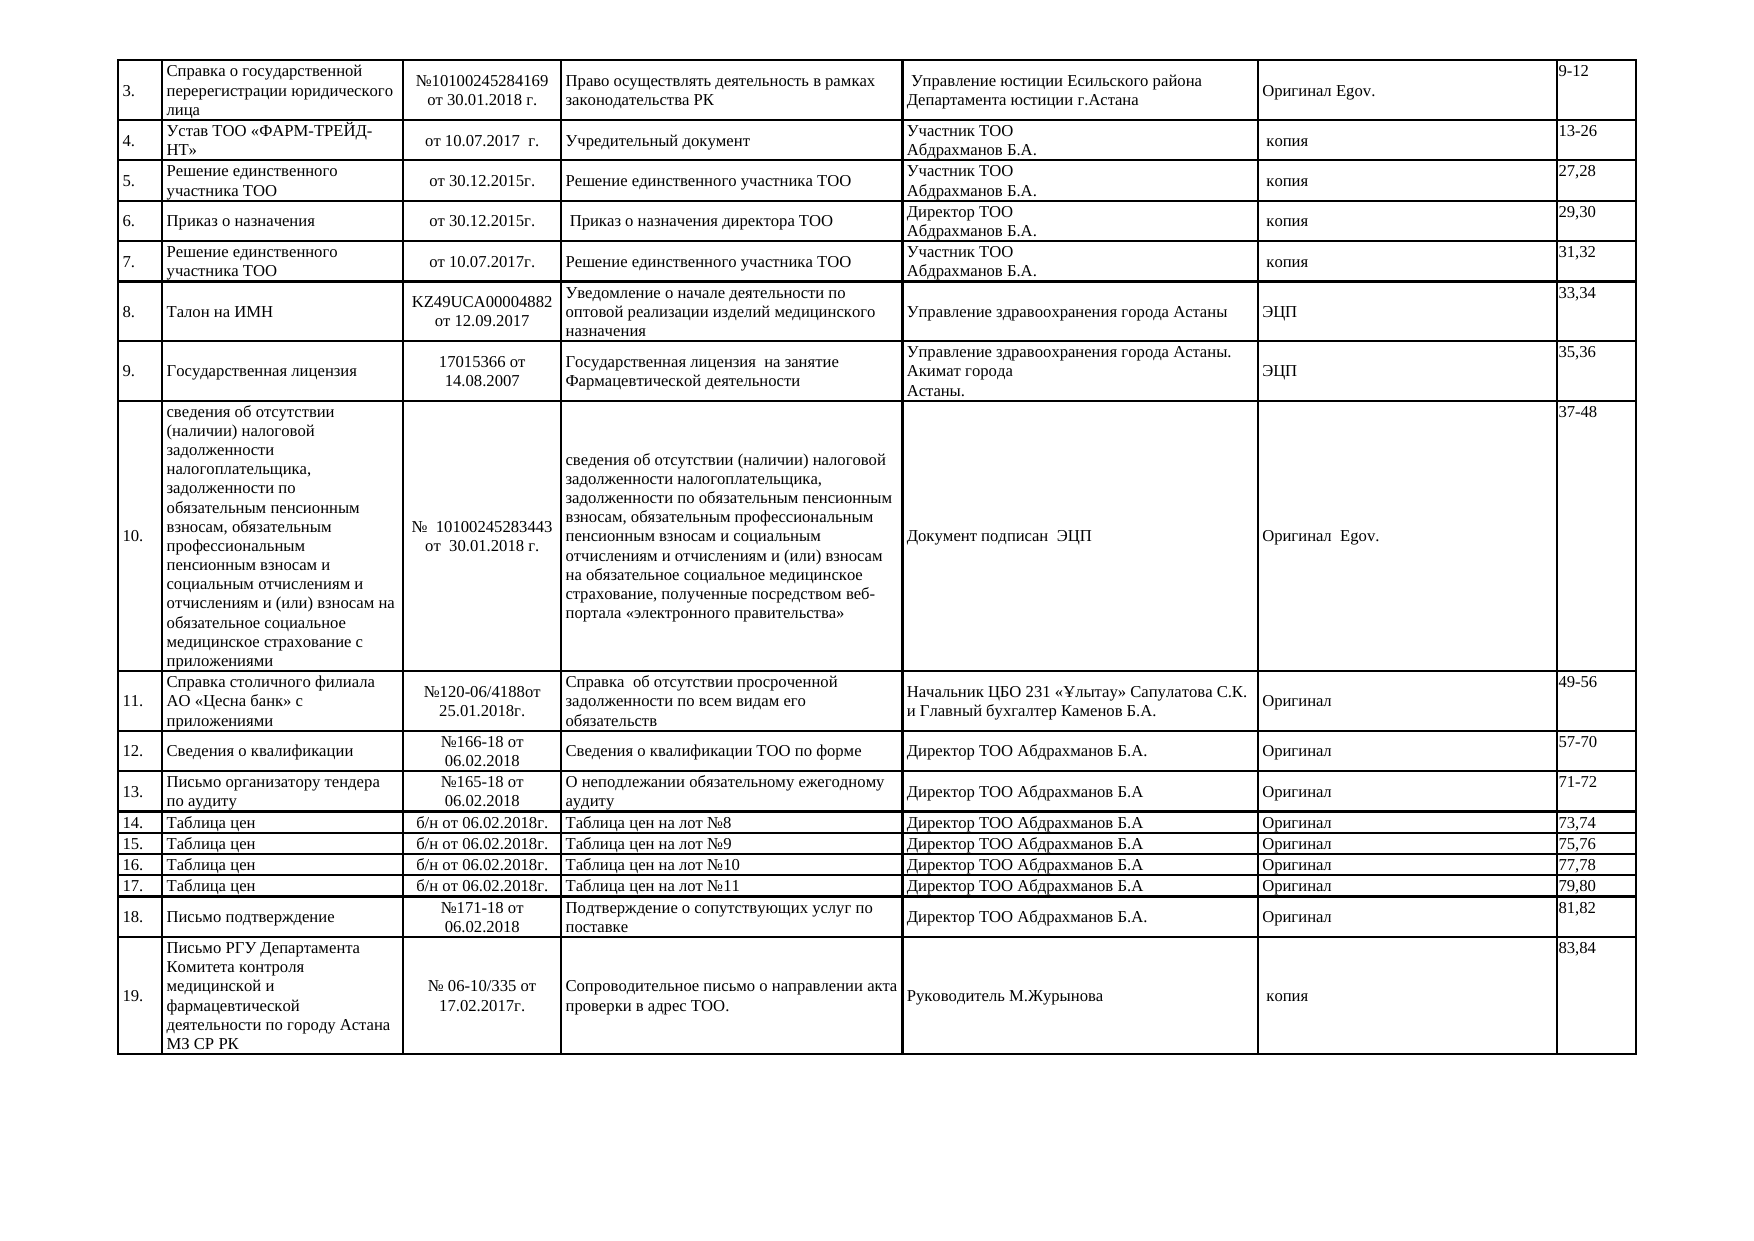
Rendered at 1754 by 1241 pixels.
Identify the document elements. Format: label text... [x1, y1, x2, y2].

table_cell [119, 672, 161, 729]
table_cell ЭЦП [1259, 342, 1556, 399]
table_cell №166-18 от 06.02.2018 [404, 732, 560, 770]
table_cell Оригинал [1259, 772, 1556, 810]
table_cell № 06-10/335 от 17.02.2017г. [404, 938, 560, 1053]
table_cell Уведомление о начале деятельности по оптовой реализации изделий медицинского назначения [562, 283, 901, 340]
table_cell 13-26 [1558, 121, 1635, 159]
table_cell 17015366 от 14.08.2007 [404, 342, 560, 399]
table_cell от 10.07.2017г. [404, 242, 560, 280]
table_cell Устав ТОО «ФАРМ-ТРЕЙД-НТ» [163, 121, 402, 159]
table_cell Начальник ЦБО 231 «Ұлытау» Сапулатова С.К. и Главный бухгалтер Каменов Б.А. [904, 672, 1257, 729]
table_cell [119, 898, 161, 936]
table_cell от 30.12.2015г. [404, 161, 560, 199]
table_cell 79,80 [1558, 876, 1635, 895]
table_cell [119, 813, 161, 832]
table_cell №165-18 от 06.02.2018 [404, 772, 560, 810]
table_cell копия [1259, 121, 1556, 159]
table_cell копия [1259, 202, 1556, 240]
table_cell 27,28 [1558, 161, 1635, 199]
table_cell [119, 242, 161, 280]
table_cell 29,30 [1558, 202, 1635, 240]
table_cell Директор ТОО Абдрахманов Б.А [904, 876, 1257, 895]
table_cell 33,34 [1558, 283, 1635, 340]
table_cell копия [1259, 938, 1556, 1053]
table_cell б/н от 06.02.2018г. [404, 855, 560, 874]
table_cell Справка о государственной перерегистрации юридического лица [163, 61, 402, 119]
table_cell Директор ТОО Абдрахманов Б.А [904, 855, 1257, 874]
table_cell копия [1259, 161, 1556, 199]
table_cell Таблица цен на лот №8 [562, 813, 901, 832]
table_cell Руководитель М.Журынова [904, 938, 1257, 1053]
table_cell 57-70 [1558, 732, 1635, 770]
table_cell Учредительный документ [562, 121, 901, 159]
table_cell Решение единственного участника ТОО [163, 242, 402, 280]
table_cell Приказ о назначения [163, 202, 402, 240]
table_cell Письмо РГУ Департамента Комитета контроля медицинской и фармацевтической деятельности по городу Астана МЗ СР РК [163, 938, 402, 1053]
table_cell Директор ТОО Абдрахманов Б.А [904, 813, 1257, 832]
table_cell 35,36 [1558, 342, 1635, 399]
table_cell б/н от 06.02.2018г. [404, 876, 560, 895]
table_cell [119, 402, 161, 670]
table_cell 49-56 [1558, 672, 1635, 729]
table_cell Подтверждение о сопутствующих услуг по поставке [562, 898, 901, 936]
table_cell ЭЦП [1259, 283, 1556, 340]
table_cell Документ подписан ЭЦП [904, 402, 1257, 670]
table_cell Управление здравоохранения города Астаны [904, 283, 1257, 340]
table_cell [119, 121, 161, 159]
table_cell Сведения о квалификации [163, 732, 402, 770]
table_cell сведения об отсутствии (наличии) налоговой задолженности налогоплательщика, задолженности по обязательным пенсионным взносам, обязательным профессиональным пенсионным взносам и социальным отчислениям и отчислениям и (или) взносам на обязательное социальное медицинское страхование, полученные посредством веб-портала «электронного правительства» [562, 402, 901, 670]
table_cell Таблица цен [163, 876, 402, 895]
table_cell №10100245284169 от 30.01.2018 г. [404, 61, 560, 119]
table_cell Оригинал [1259, 834, 1556, 853]
table_cell № 10100245283443 от 30.01.2018 г. [404, 402, 560, 670]
table_cell от 10.07.2017 г. [404, 121, 560, 159]
table_cell [119, 202, 161, 240]
table_cell Письмо организатору тендера по аудиту [163, 772, 402, 810]
table_cell 31,32 [1558, 242, 1635, 280]
table_cell Таблица цен [163, 855, 402, 874]
table_cell Оригинал [1259, 732, 1556, 770]
table_cell б/н от 06.02.2018г. [404, 834, 560, 853]
table_cell Талон на ИМН [163, 283, 402, 340]
table_cell Таблица цен на лот №9 [562, 834, 901, 853]
table_cell Таблица цен [163, 813, 402, 832]
table_cell Справка столичного филиала АО «Цесна банк» с приложениями [163, 672, 402, 729]
table_cell сведения об отсутствии (наличии) налоговой задолженности налогоплательщика, задолженности по обязательным пенсионным взносам, обязательным профессиональным пенсионным взносам и социальным отчислениям и отчислениям и (или) взносам на обязательное социальное медицинское страхование с приложениями [163, 402, 402, 670]
table_cell 73,74 [1558, 813, 1635, 832]
table_cell Участник ТОО Абдрахманов Б.А. [904, 121, 1257, 159]
table_cell 75,76 [1558, 834, 1635, 853]
table_cell О неподлежании обязательному ежегодному аудиту [562, 772, 901, 810]
table_cell Директор ТОО Абдрахманов Б.А [904, 834, 1257, 853]
table_cell Управление юстиции Есильского района Департамента юстиции г.Астана [904, 61, 1257, 119]
table_cell 83,84 [1558, 938, 1635, 1053]
table_cell Директор ТОО Абдрахманов Б.А. [904, 202, 1257, 240]
table_cell №120-06/4188от 25.01.2018г. [404, 672, 560, 729]
table_cell Оригинал Egov. [1259, 61, 1556, 119]
table_cell Письмо подтверждение [163, 898, 402, 936]
table_cell KZ49UCA00004882 от 12.09.2017 [404, 283, 560, 340]
table_cell №171-18 от 06.02.2018 [404, 898, 560, 936]
table_cell Сведения о квалификации ТОО по форме [562, 732, 901, 770]
table_cell 77,78 [1558, 855, 1635, 874]
table_cell [119, 732, 161, 770]
table_cell [119, 161, 161, 199]
table_cell [119, 876, 161, 895]
table_cell Директор ТОО Абдрахманов Б.А. [904, 732, 1257, 770]
table_cell 37-48 [1558, 402, 1635, 670]
table_cell Решение единственного участника ТОО [163, 161, 402, 199]
table_cell Государственная лицензия [163, 342, 402, 399]
table_cell Решение единственного участника ТОО [562, 161, 901, 199]
table_cell Оригинал [1259, 672, 1556, 729]
table_cell Оригинал Egov. [1259, 402, 1556, 670]
table_cell Государственная лицензия на занятие Фармацевтической деятельности [562, 342, 901, 399]
table_cell Таблица цен на лот №10 [562, 855, 901, 874]
table_cell Право осуществлять деятельность в рамках законодательства РК [562, 61, 901, 119]
table_cell [119, 855, 161, 874]
table_cell [119, 772, 161, 810]
table_cell 81,82 [1558, 898, 1635, 936]
table_cell Управление здравоохранения города Астаны. Акимат города Астаны. [904, 342, 1257, 399]
table_cell Оригинал [1259, 898, 1556, 936]
table_cell 71-72 [1558, 772, 1635, 810]
table_cell Оригинал [1259, 876, 1556, 895]
table_cell Таблица цен на лот №11 [562, 876, 901, 895]
table_cell Справка об отсутствии просроченной задолженности по всем видам его обязательств [562, 672, 901, 729]
table_cell [119, 834, 161, 853]
table_cell б/н от 06.02.2018г. [404, 813, 560, 832]
table_cell Сопроводительное письмо о направлении акта проверки в адрес ТОО. [562, 938, 901, 1053]
table_cell Приказ о назначения директора ТОО [562, 202, 901, 240]
table_cell Оригинал [1259, 813, 1556, 832]
table_cell 9-12 [1558, 61, 1635, 119]
table_cell Решение единственного участника ТОО [562, 242, 901, 280]
table_cell от 30.12.2015г. [404, 202, 560, 240]
table_cell [119, 283, 161, 340]
table_cell Директор ТОО Абдрахманов Б.А. [904, 898, 1257, 936]
table_cell Участник ТОО Абдрахманов Б.А. [904, 242, 1257, 280]
table_cell [119, 61, 161, 119]
table_cell Участник ТОО Абдрахманов Б.А. [904, 161, 1257, 199]
table_cell Таблица цен [163, 834, 402, 853]
table_cell Директор ТОО Абдрахманов Б.А [904, 772, 1257, 810]
table_cell Оригинал [1259, 855, 1556, 874]
table_cell [119, 342, 161, 399]
table_cell [119, 938, 161, 1053]
table_cell копия [1259, 242, 1556, 280]
